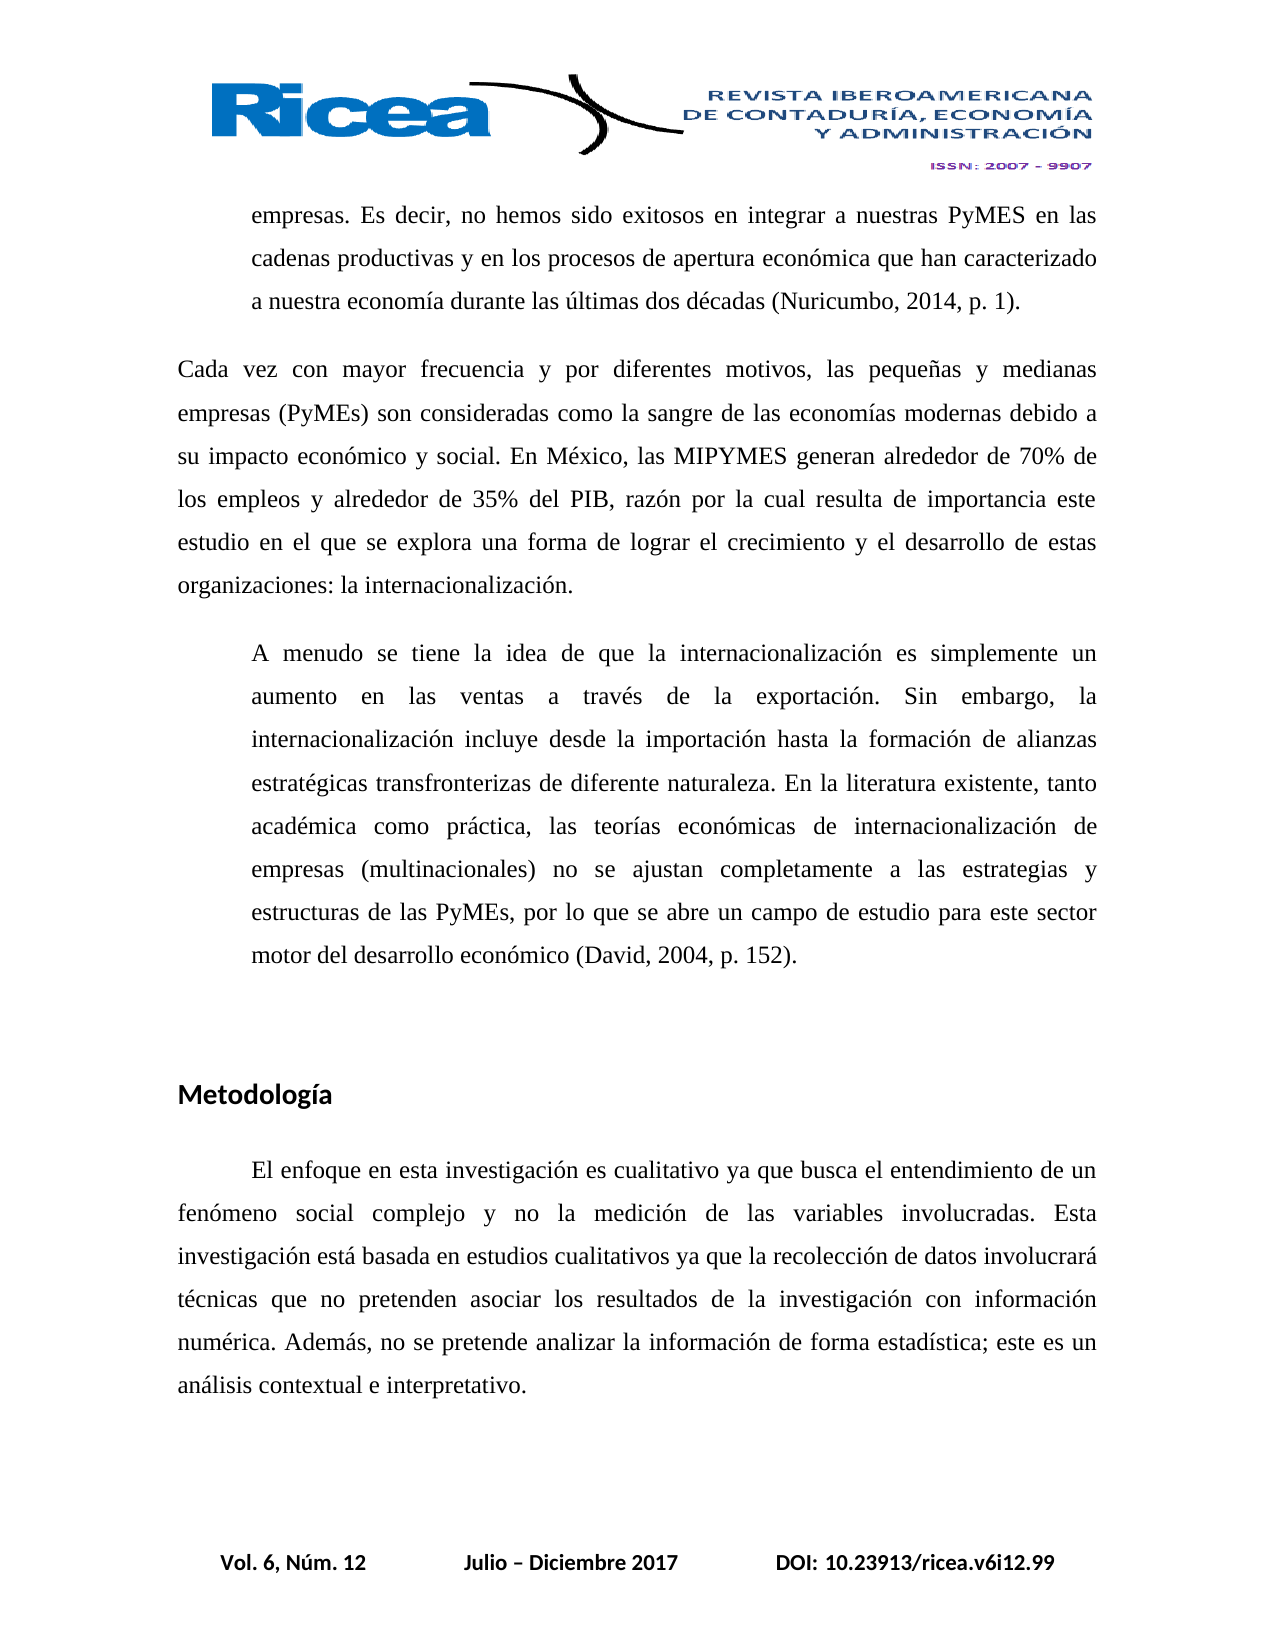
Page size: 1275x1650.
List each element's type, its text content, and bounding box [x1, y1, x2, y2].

text Cada vez con mayor frecuencia y por diferentes motivos, las pequeñas y medianas empresas (PyMEs) son consideradas como la sangre de las economías modernas debido a su impacto económico y social. En México, las MIPYMES generan alrededor de 70% de los empleos y alrededor de 35% del PIB, razón por la cual resulta de importancia este estudio en el que se explora una forma de lograr el crecimiento y el desarrollo de estas organizaciones: la internacionalización. [177, 354, 1098, 599]
text Metodología [177, 1076, 1098, 1112]
text El enfoque en esta investigación es cualitativo ya que busca el entendimiento de un fenómeno social complejo y no la medición de las variables involucradas. Esta investigación está basada en estudios cualitativos ya que la recolección de datos involucrará técnicas que no pretenden asociar los resultados de la investigación con información numérica. Además, no se pretende analizar la información de forma estadística; este es un análisis contextual e interpretativo. [177, 1155, 1098, 1399]
text A menudo se tiene la idea de que la internacionalización es simplemente un aumento en las ventas a través de la exportación. Sin embargo, la internacionalización incluye desde la importación hasta la formación de alianzas estratégicas transfronterizas de diferente naturaleza. En la literatura existente, tanto académica como práctica, las teorías económicas de internacionalización de empresas (multinacionales) no se ajustan completamente a las estrategias y estructuras de las PyMEs, por lo que se abre un campo de estudio para este sector motor del desarrollo económico (David, 2004, p. 152). [251, 638, 1098, 969]
picture [212, 73, 1098, 173]
